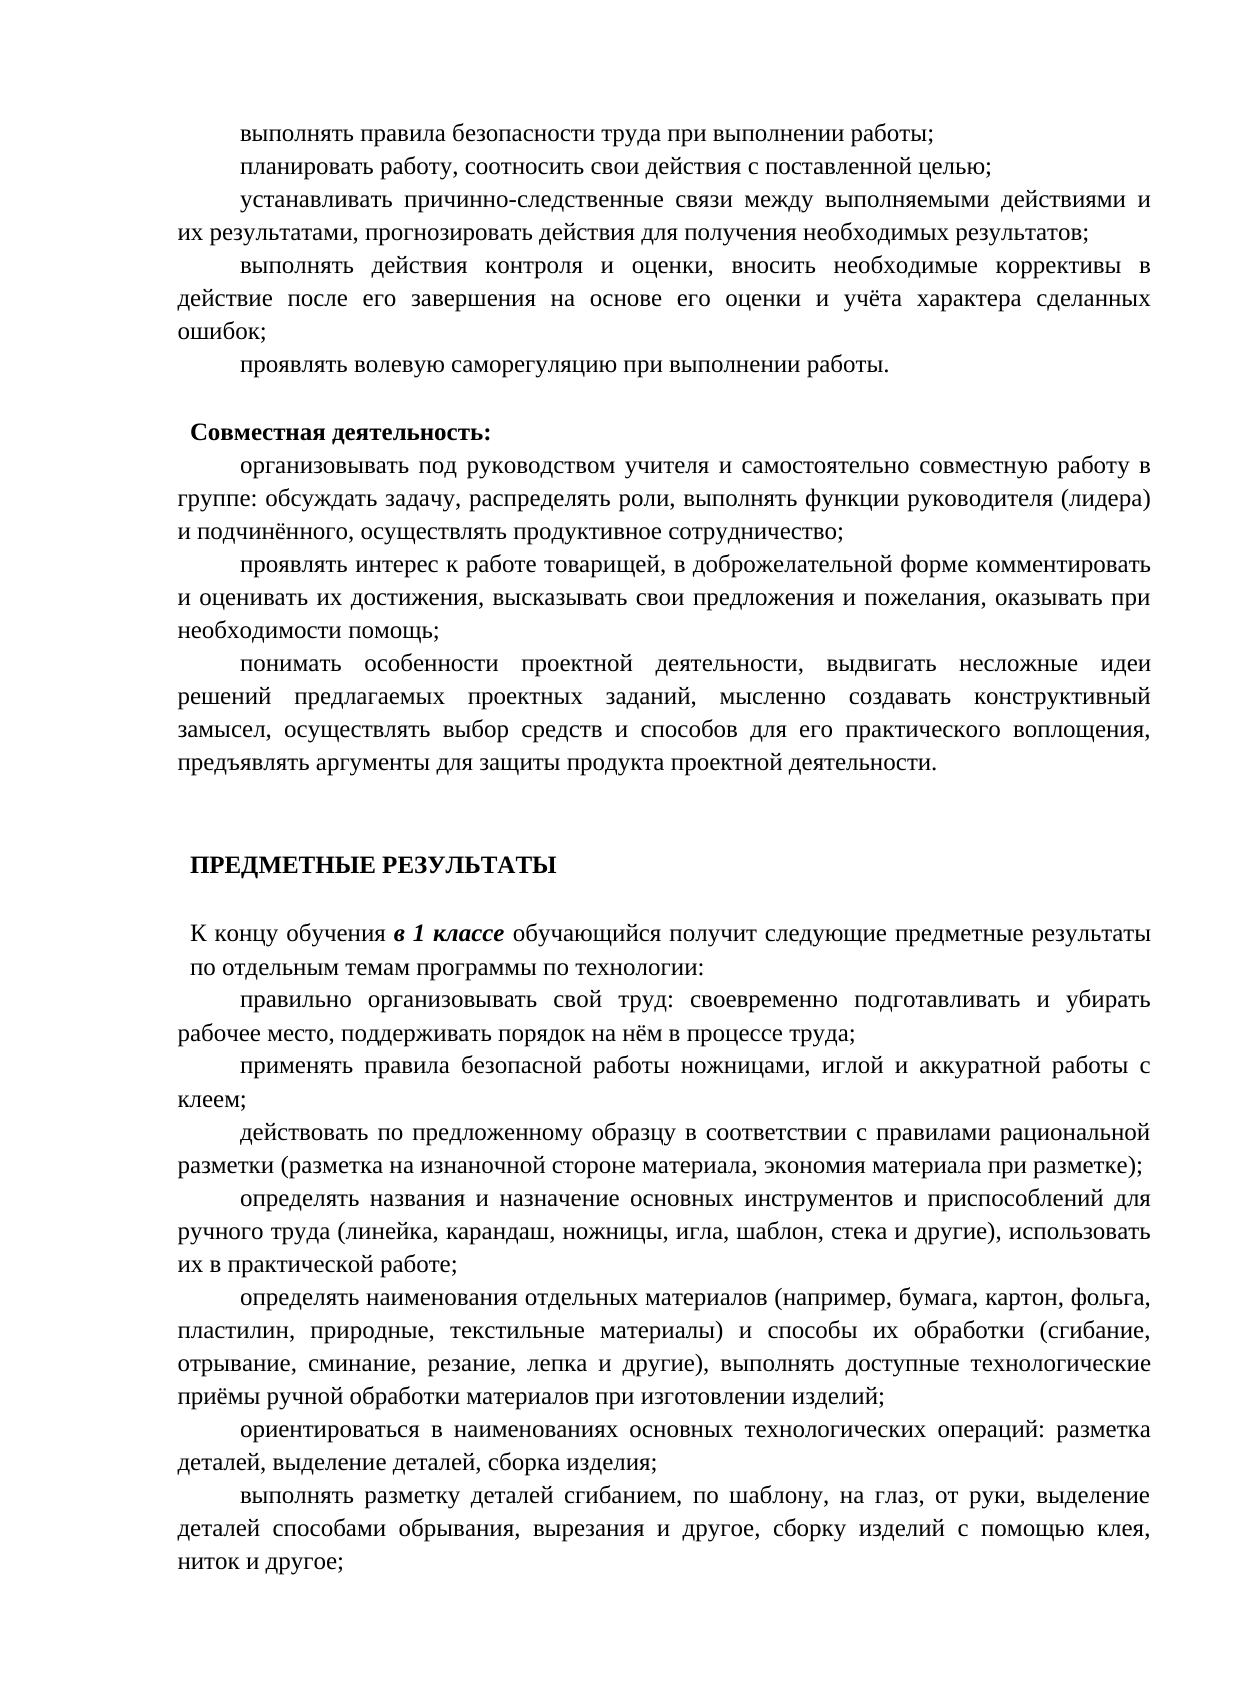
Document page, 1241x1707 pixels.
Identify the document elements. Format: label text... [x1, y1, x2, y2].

text определять наименования отдельных материалов (например, бумага, картон, фольга, пластилин, природные, текстильные материалы) и способы их обработки (сгибание, отрывание, сминание, резание, лепка и другие), выполнять доступные технологические приёмы ручной обработки материалов при изготовлении изделий; [177, 1282, 1152, 1409]
text проявлять интерес к работе товарищей, в доброжелательной форме комментировать и оценивать их достижения, высказывать свои предложения и пожелания, оказывать при необходимости помощь; [177, 549, 1152, 644]
text понимать особенности проектной деятельности, выдвигать несложные идеи решений предлагаемых проектных заданий, мысленно создавать конструктивный замысел, осуществлять выбор средств и способов для его практического воплощения, предъявлять аргументы для защиты продукта проектной деятельности. [177, 648, 1152, 776]
text правильно организовывать свой труд: своевременно подготавливать и убирать рабочее место, поддерживать порядок на нём в процессе труда; [177, 984, 1152, 1046]
text выполнять разметку деталей сгибанием, по шаблону, на глаз, от руки, выделение деталей способами обрывания, вырезания и другое, сборку изделий с помощью клея, ниток и другое; [177, 1480, 1152, 1575]
text определять названия и назначение основных инструментов и приспособлений для ручного труда (линейка, карандаш, ножницы, игла, шаблон, стека и другие), использовать их в практической работе; [177, 1183, 1152, 1277]
text применять правила безопасной работы ножницами, иглой и аккуратной работы с клеем; [177, 1051, 1152, 1112]
text К концу обучения в 1 классе обучающийся получит следующие предметные результаты по отдельным темам программы по технологии: [190, 918, 1152, 980]
text выполнять правила безопасности труда при выполнении работы; [177, 118, 1152, 147]
text Совместная деятельность: [190, 417, 1152, 446]
text планировать работу, соотносить свои действия с поставленной целью; [177, 151, 1152, 180]
text организовывать под руководством учителя и самостоятельно совместную работу в группе: обсуждать задачу, распределять роли, выполнять функции руководителя (лидера) и подчинённого, осуществлять продуктивное сотрудничество; [177, 450, 1152, 545]
text ПРЕДМЕТНЫЕ РЕЗУЛЬТАТЫ [190, 851, 1152, 879]
text действовать по предложенному образцу в соответствии с правилами рациональной разметки (разметка на изнаночной стороне материала, экономия материала при разметке); [177, 1117, 1152, 1178]
text ориентироваться в наименованиях основных технологических операций: разметка деталей, выделение деталей, сборка изделия; [177, 1414, 1152, 1476]
text выполнять действия контроля и оценки, вносить необходимые коррективы в действие после его завершения на основе его оценки и учёта характера сделанных ошибок; [177, 250, 1152, 345]
text проявлять волевую саморегуляцию при выполнении работы. [177, 349, 1152, 378]
text устанавливать причинно-следственные связи между выполняемыми действиями и их результатами, прогнозировать действия для получения необходимых результатов; [177, 184, 1152, 246]
